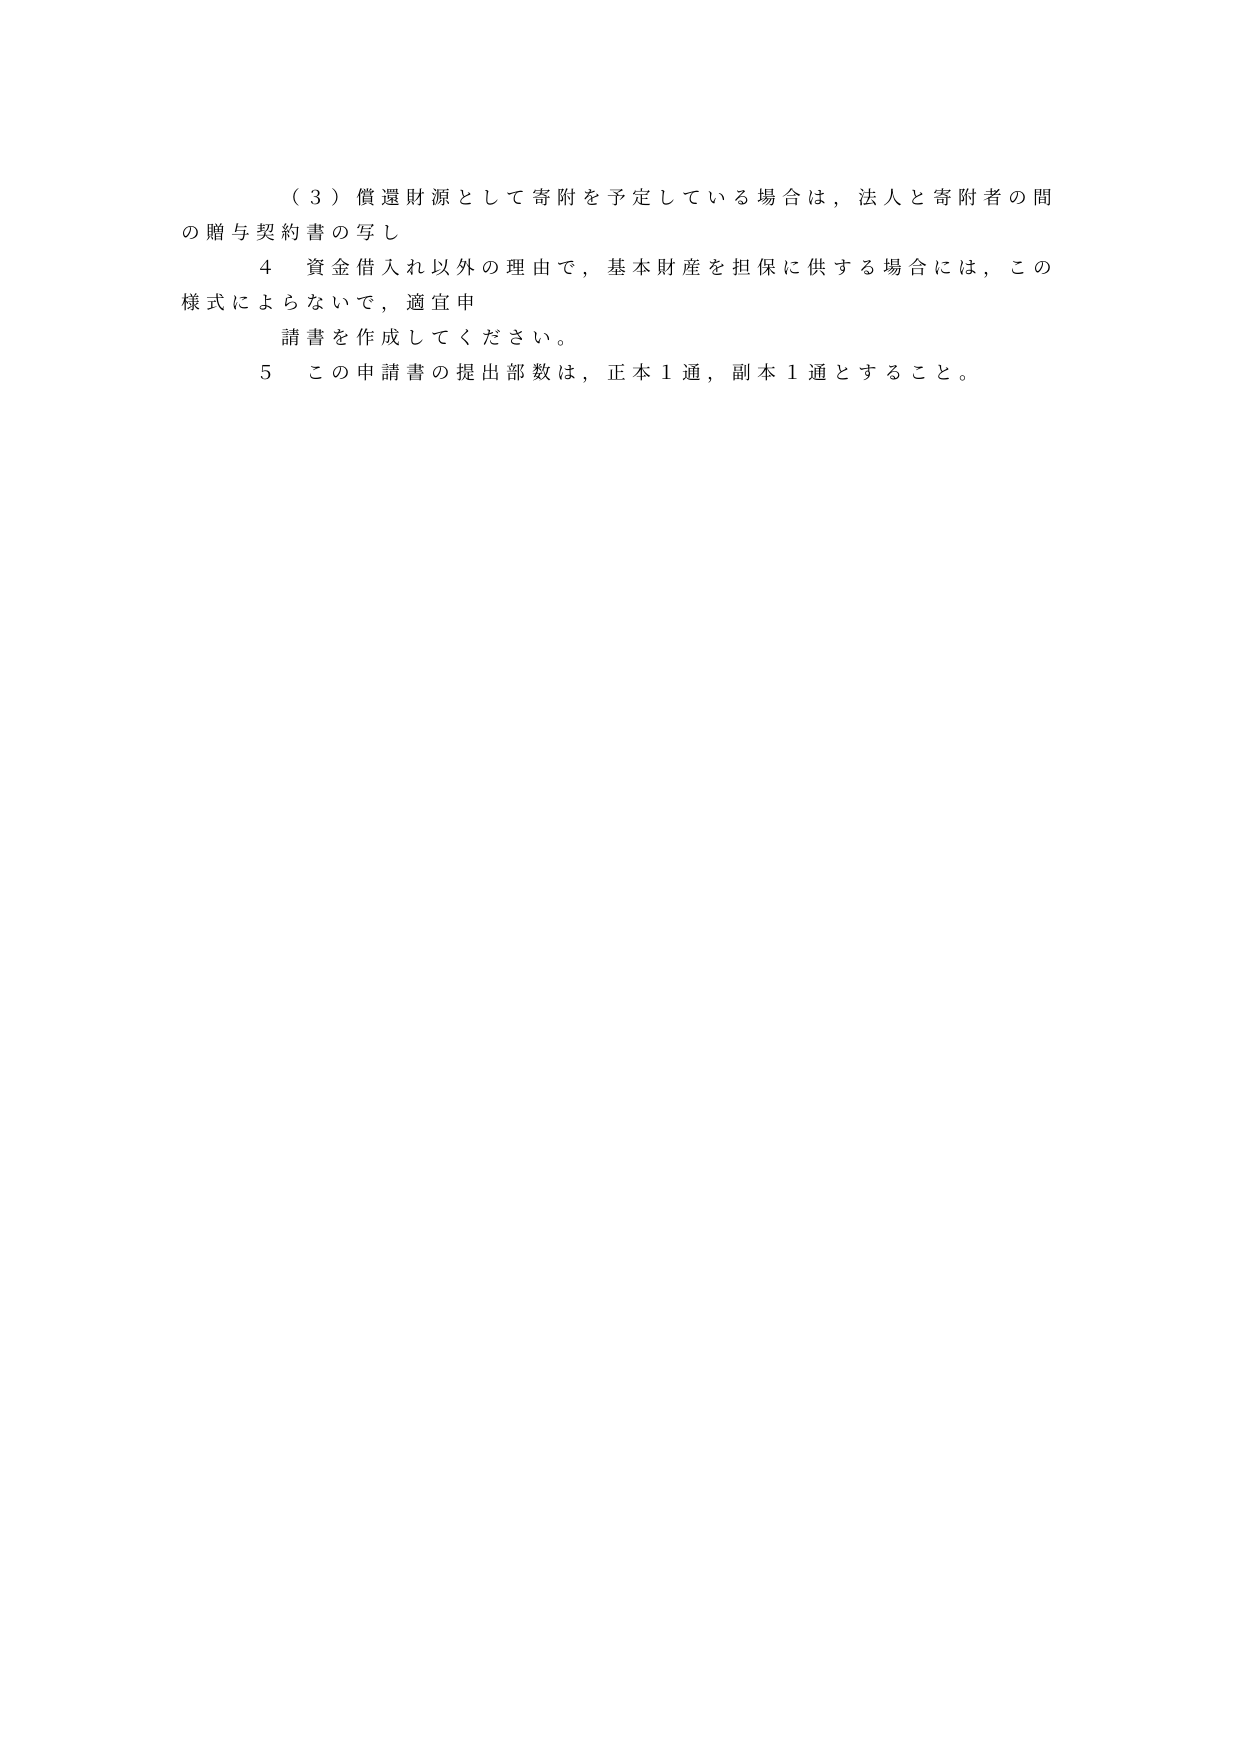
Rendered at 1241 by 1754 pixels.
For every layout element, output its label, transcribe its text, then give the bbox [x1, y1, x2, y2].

text （３）償還財源として寄附を予定している場合は，法人と寄附者の間の贈与契約書の写し [181, 179, 1059, 249]
text 請書を作成してください。 [181, 319, 1059, 353]
text ５ この申請書の提出部数は，正本１通，副本１通とすること。 [181, 353, 1059, 388]
text ４ 資金借入れ以外の理由で，基本財産を担保に供する場合には，この様式によらないで，適宜申 [181, 249, 1059, 319]
